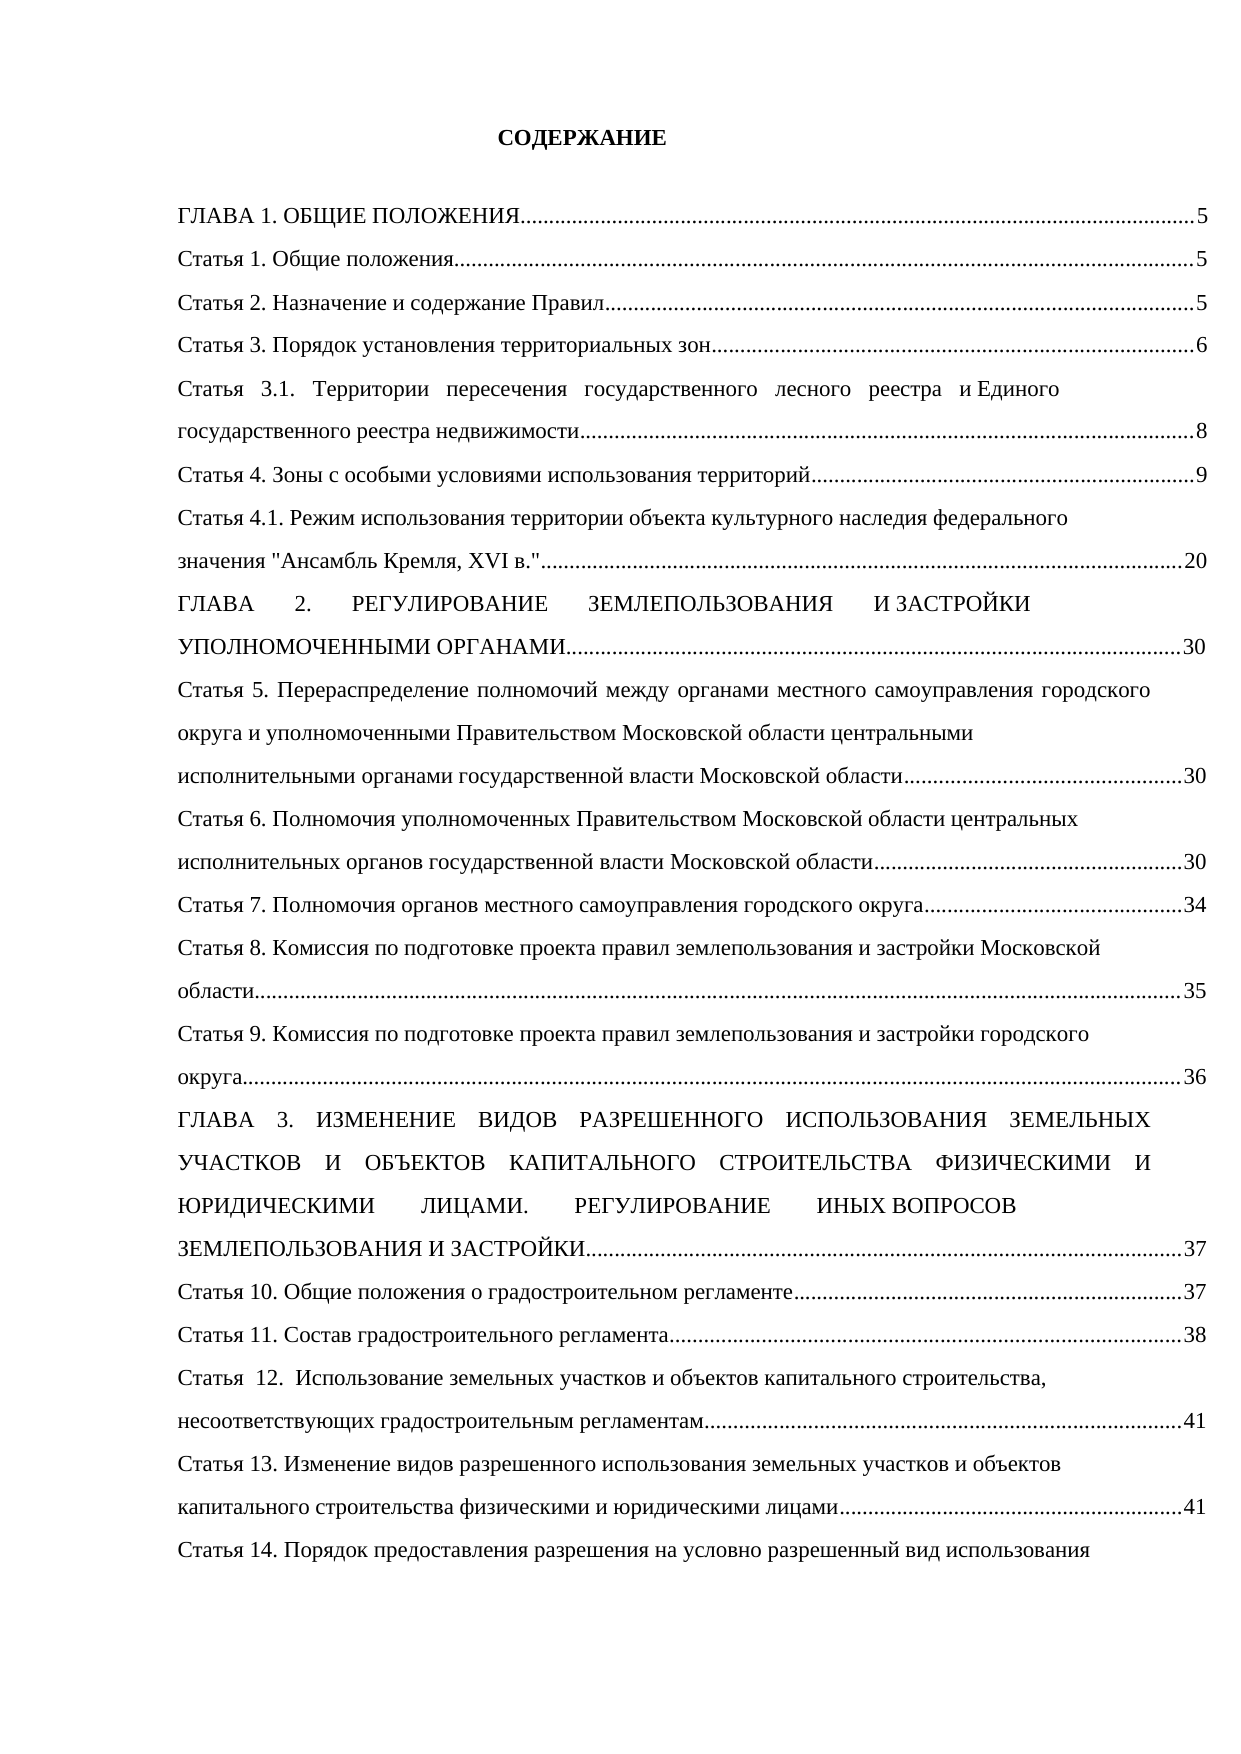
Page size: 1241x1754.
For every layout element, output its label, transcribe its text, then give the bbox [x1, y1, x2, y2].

text исполнительных органов государственной власти Московской области 30 [177, 835, 1152, 878]
text несоответствующих градостроительным регламентам 41 [177, 1394, 1152, 1437]
text исполнительными органами государственной власти Московской области 30 [177, 749, 1152, 792]
text Статья 14. Порядок предоставления разрешения на условно разрешенный вид использования [177, 1523, 1152, 1566]
text Статья 11. Состав градостроительного регламента 38 [177, 1308, 1152, 1351]
text Статья 3. Порядок установления территориальных зон 6 [177, 318, 1152, 362]
text Статья 3.1. Территории пересечения государственного лесного реестра и Единого [177, 362, 1152, 404]
text ГЛАВА 1. ОБЩИЕ ПОЛОЖЕНИЯ 5 [177, 189, 1152, 232]
text ГЛАВА 3. ИЗМЕНЕНИЕ ВИДОВ РАЗРЕШЕННОГО ИСПОЛЬЗОВАНИЯ ЗЕМЕЛЬНЫХ УЧАСТКОВ И ОБЪЕКТОВ КАПИТАЛЬНОГО СТРОИТЕЛЬСТВА ФИЗИЧЕСКИМИ И ЮРИДИЧЕСКИМИ ЛИЦАМИ. РЕГУЛИРОВАНИЕ ИНЫХ ВОПРОСОВ [177, 1093, 1152, 1222]
text Статья 7. Полномочия органов местного самоуправления городского округа 34 [177, 878, 1152, 921]
text Статья 12. Использование земельных участков и объектов капитального строительства, [177, 1351, 1152, 1394]
text УПОЛНОМОЧЕННЫМИ ОРГАНАМИ 30 [177, 620, 1152, 663]
text Статья 6. Полномочия уполномоченных Правительством Московской области центральных [177, 792, 1152, 835]
text ГЛАВА 2. РЕГУЛИРОВАНИЕ ЗЕМЛЕПОЛЬЗОВАНИЯ И ЗАСТРОЙКИ [177, 577, 1152, 620]
text Статья 13. Изменение видов разрешенного использования земельных участков и объектов [177, 1437, 1152, 1480]
text Статья 9. Комиссия по подготовке проекта правил землепользования и застройки городского [177, 1007, 1152, 1050]
text Статья 1. Общие положения 5 [177, 232, 1152, 276]
text Статья 8. Комиссия по подготовке проекта правил землепользования и застройки Московской [177, 921, 1152, 964]
text Статья 10. Общие положения о градостроительном регламенте 37 [177, 1265, 1152, 1308]
text значения "Ансамбль Кремля, XVI в." 20 [177, 534, 1152, 577]
text капитального строительства физическими и юридическими лицами 41 [177, 1480, 1152, 1523]
text округа 36 [177, 1050, 1152, 1093]
text Статья 5. Перераспределение полномочий между органами местного самоуправления городского округа и уполномоченными Правительством Московской области центральными [177, 663, 1152, 749]
text государственного реестра недвижимости 8 [177, 404, 1152, 448]
text Статья 2. Назначение и содержание Правил 5 [177, 276, 1152, 318]
text ЗЕМЛЕПОЛЬЗОВАНИЯ И ЗАСТРОЙКИ 37 [177, 1222, 1152, 1265]
text Статья 4.1. Режим использования территории объекта культурного наследия федерального [177, 491, 1152, 534]
text Статья 4. Зоны с особыми условиями использования территорий 9 [177, 448, 1152, 491]
text СОДЕРЖАНИЕ [497, 124, 1152, 150]
text области 35 [177, 964, 1152, 1007]
